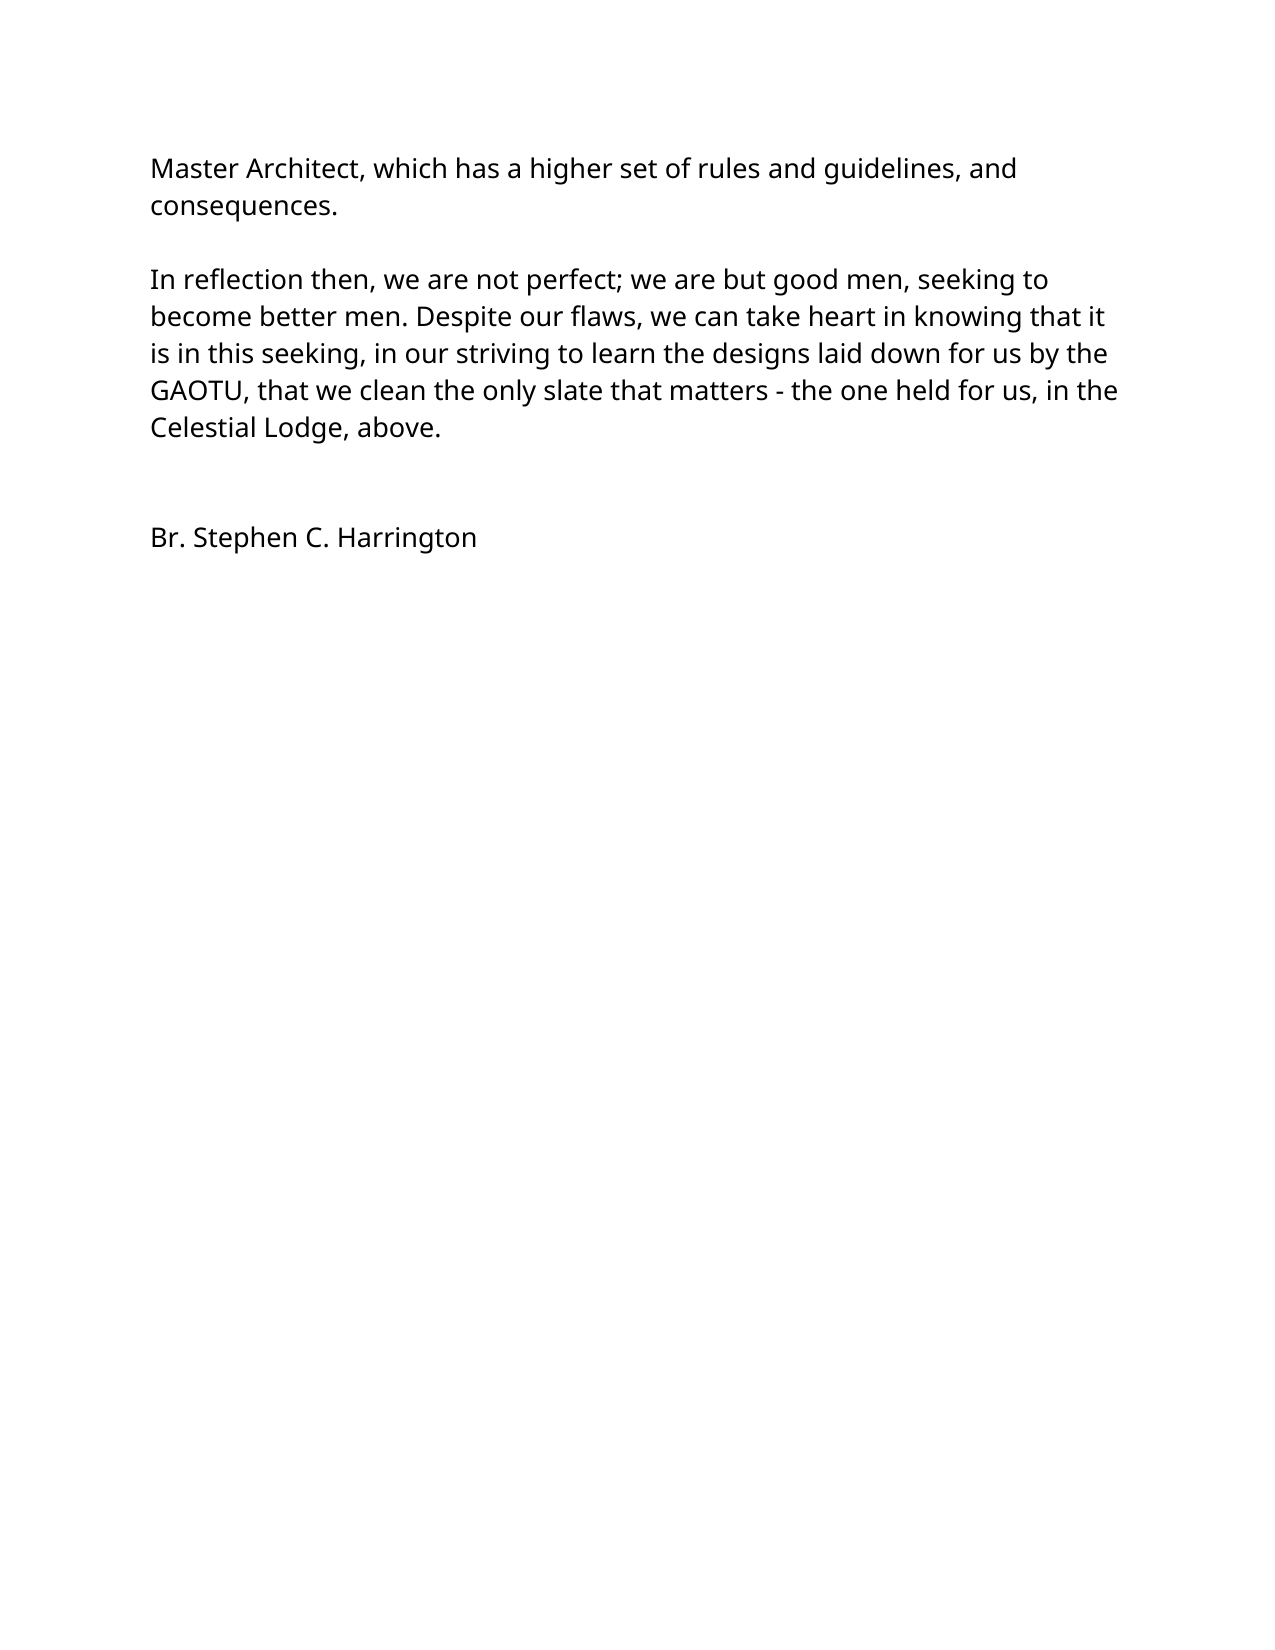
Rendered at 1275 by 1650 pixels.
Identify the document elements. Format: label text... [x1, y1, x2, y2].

text In reflection then, we are not perfect; we are but good men, seeking to become better men. Despite our flaws, we can take heart in knowing that it is in this seeking, in our striving to learn the designs laid down for us by the GAOTU, that we clean the only slate that matters - the one held for us, in the Celestial Lodge, above. [150, 261, 1125, 445]
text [150, 150, 1125, 224]
text Br. Stephen C. Harrington [150, 519, 1125, 556]
